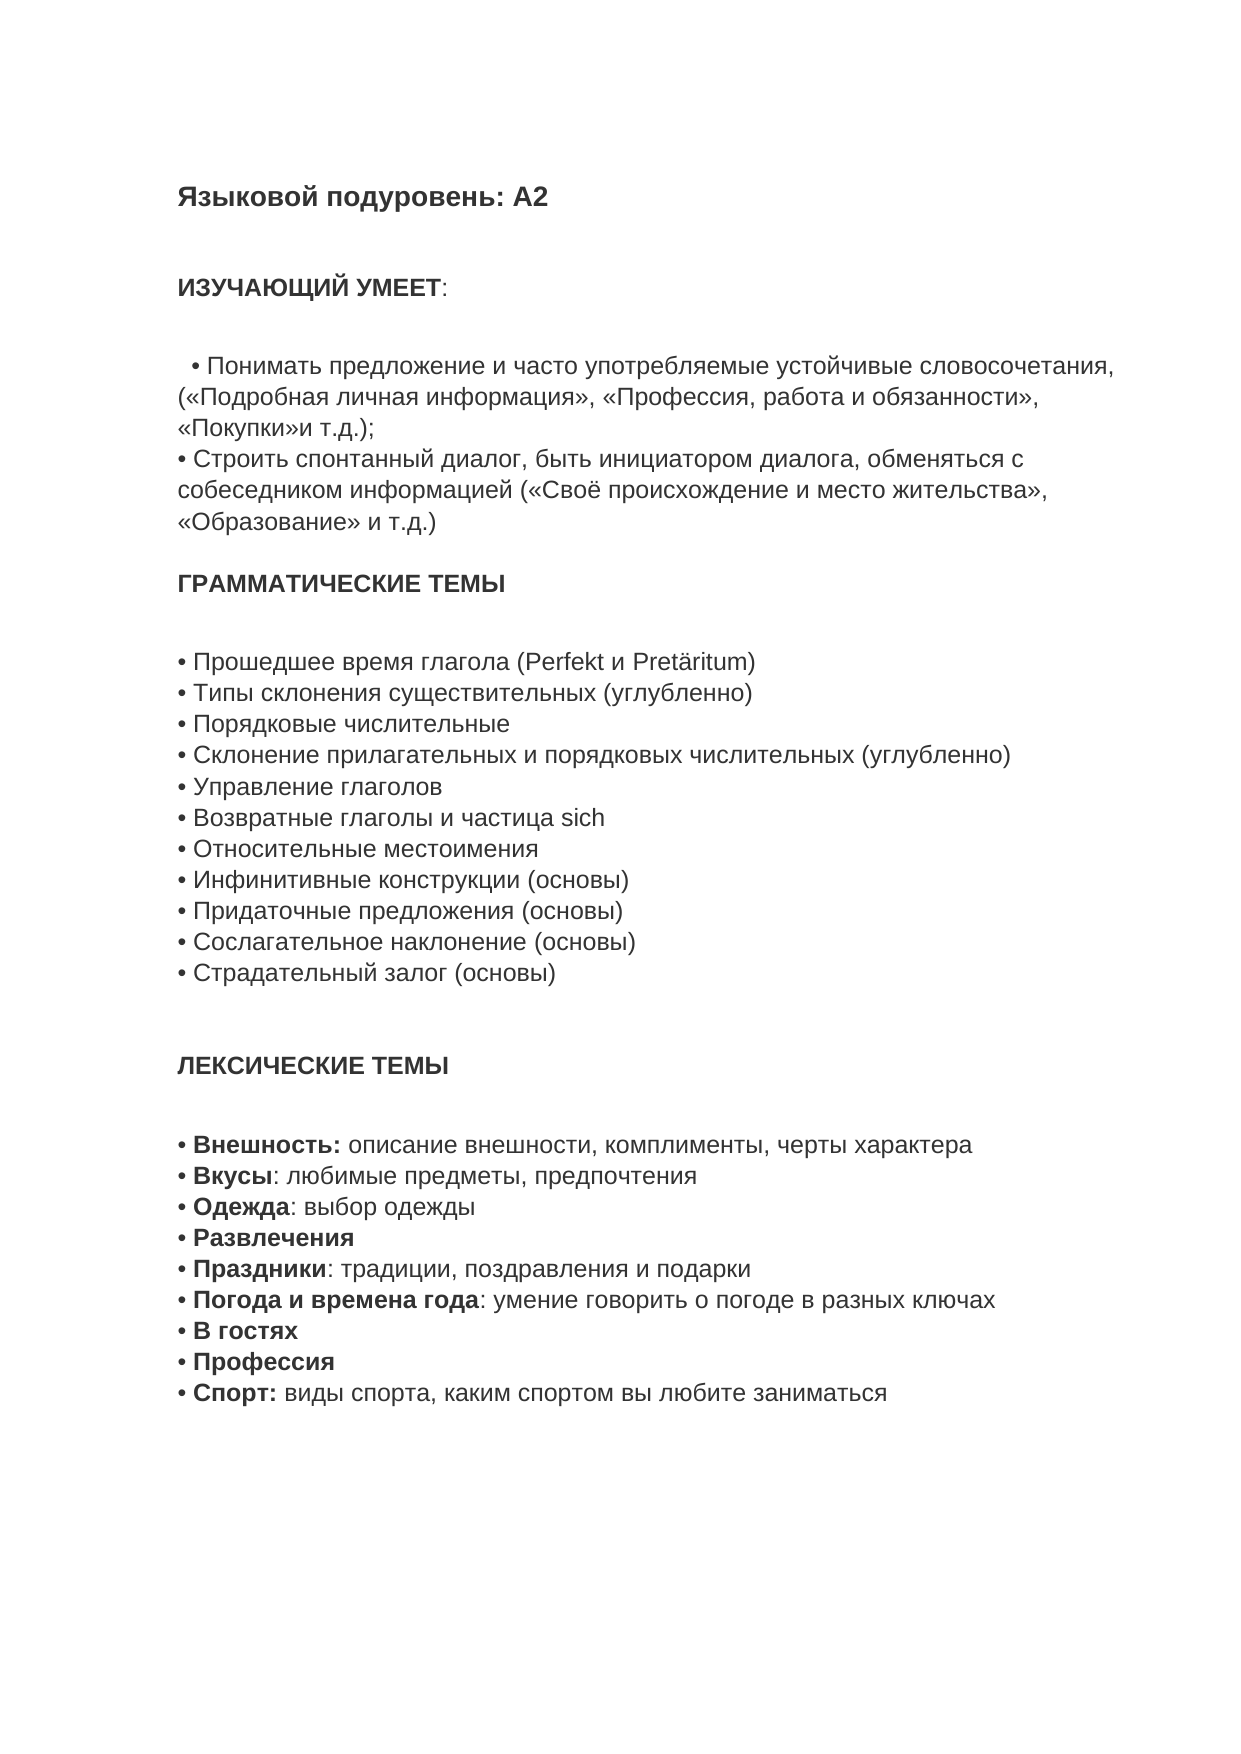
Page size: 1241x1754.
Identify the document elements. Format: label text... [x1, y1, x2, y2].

text Языковой подуровень: А2 [177, 180, 1152, 212]
text ИЗУЧАЮЩИЙ УМЕЕТ: [177, 241, 1152, 301]
text • Прошедшее время глагола (Perfekt и Pretäritum) • Типы склонения существительных (углубленно) • Порядковые числительные • Склонение прилагательных и порядковых числительных (углубленно) • Управление глаголов • Возвратные глаголы и частица sich • Относительные местоимения • Инфинитивные конструкции (основы) • Придаточные предложения (основы) • Сослагательное наклонение (основы) • Страдательный залог (основы) ЛЕКСИЧЕСКИЕ ТЕМЫ [177, 616, 1152, 1079]
text • Внешность: описание внешности, комплименты, черты характера • Вкусы: любимые предметы, предпочтения • Одежда: выбор одежды • Развлечения • Праздники: традиции, поздравления и подарки • Погода и времена года: умение говорить о погоде в разных ключах • В гостях • Профессия • Спорт: виды спорта, каким спортом вы любите заниматься [177, 1098, 1152, 1407]
text • Понимать предложение и часто употребляемые устойчивые словосочетания, («Подробная личная информация», «Профессия, работа и обязанности», «Покупки»и т.д.); • Строить спонтанный диалог, быть инициатором диалога, обменяться с собеседником информацией («Своё происхождение и место жительства», «Образование» и т.д.) ГРАММАТИЧЕСКИЕ ТЕМЫ [177, 320, 1152, 597]
